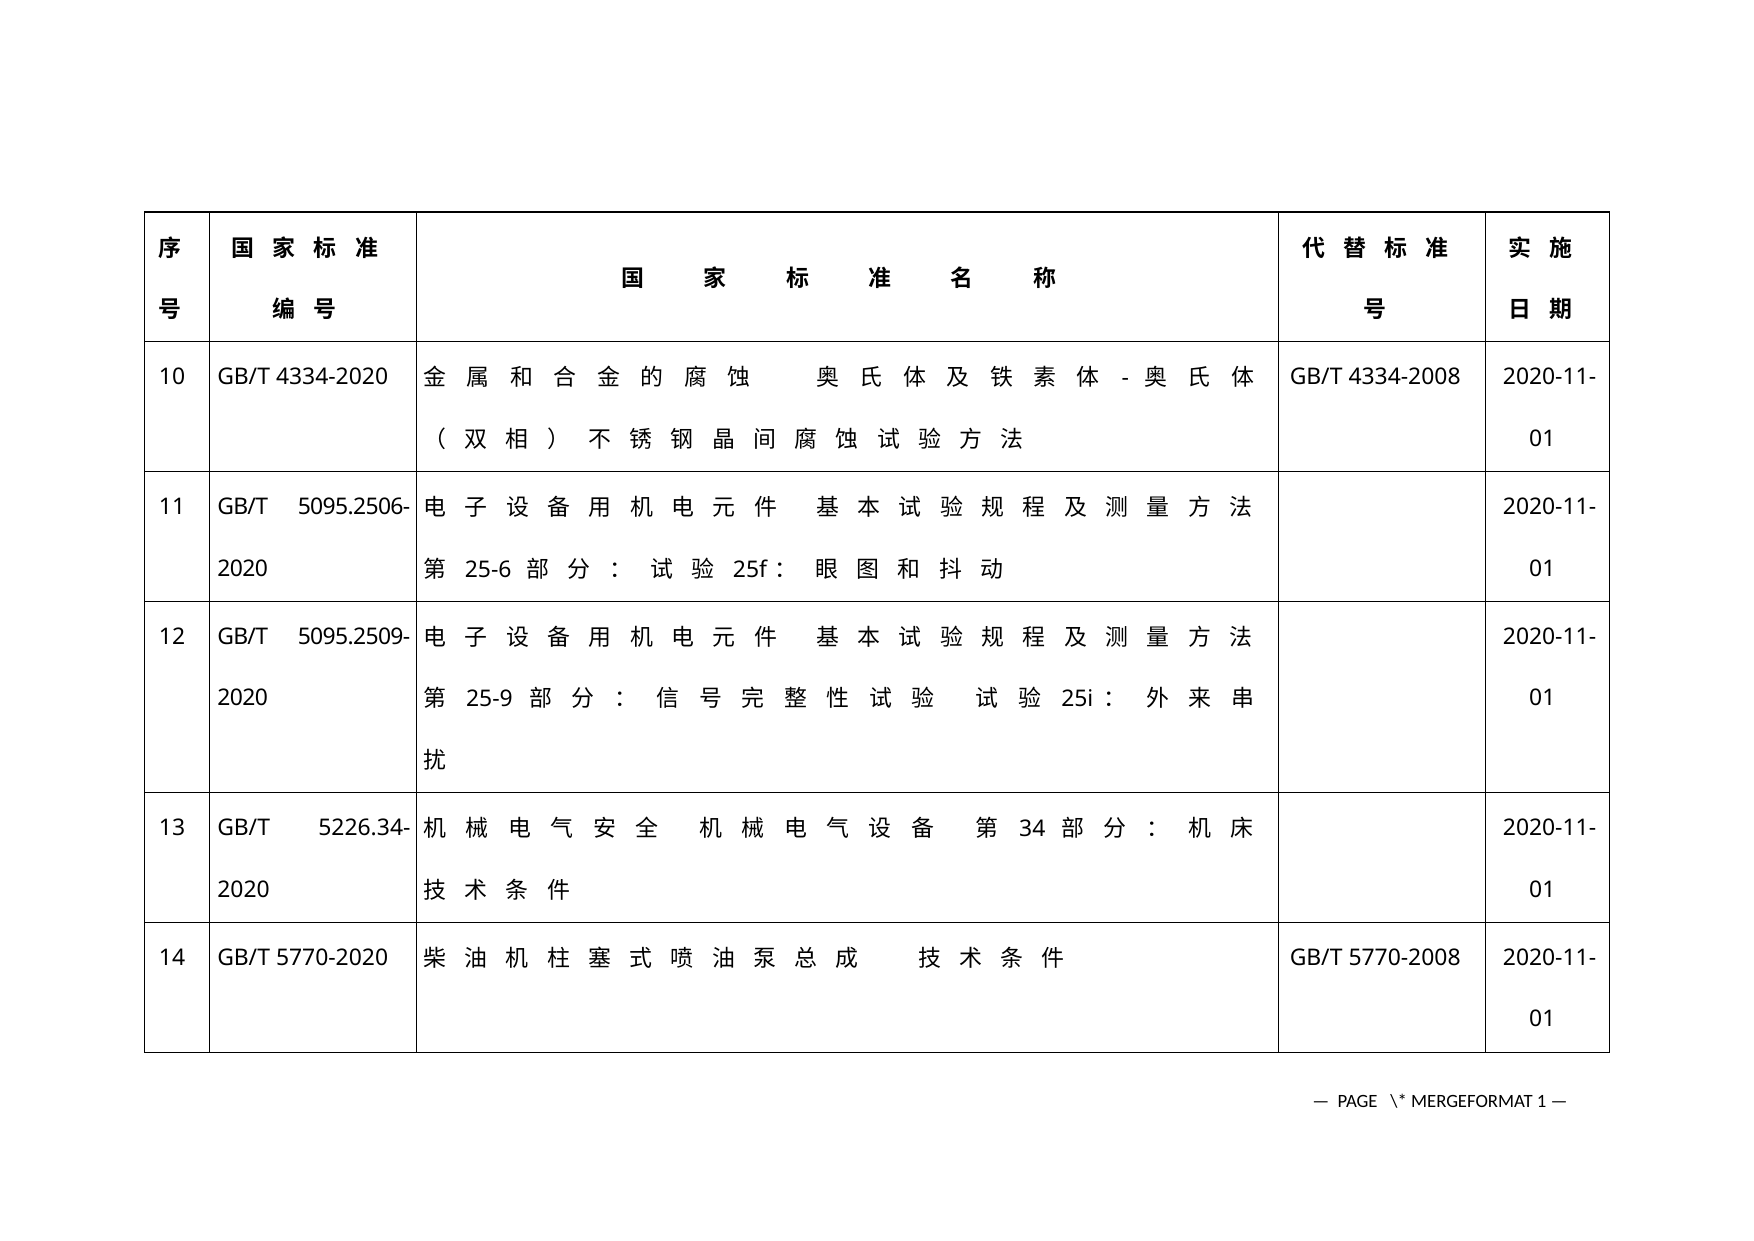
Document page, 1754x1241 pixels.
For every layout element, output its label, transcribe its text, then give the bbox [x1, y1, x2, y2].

table_cell GB/T 4334-2008 [1279, 342, 1485, 471]
table_cell 电子设备用机电元件 基本试验规程及测量方法 第25-6部分：试验25f：眼图和抖动 [417, 472, 1278, 601]
table_header 代替标准号 [1279, 213, 1485, 341]
table_cell GB/T 5770-2020 [210, 923, 416, 1052]
table_header 国 家 标 准 名 称 [417, 213, 1278, 341]
table_cell 2020-11-01 [1486, 602, 1609, 792]
table_cell 2020-11-01 [1486, 923, 1609, 1052]
table_cell 金属和合金的腐蚀 奥氏体及铁素体-奥氏体（双相）不锈钢晶间腐蚀试验方法 [417, 342, 1278, 471]
table_header 序号 [145, 213, 209, 341]
table_cell 柴油机柱塞式喷油泵总成 技术条件 [417, 923, 1278, 1052]
table_cell 10 [145, 342, 209, 471]
table_cell GB/T 5226.34-2020 [210, 793, 416, 922]
table_cell 2020-11-01 [1486, 342, 1609, 471]
table_cell 11 [145, 472, 209, 601]
table_cell 14 [145, 923, 209, 1052]
table_cell GB/T 5770-2008 [1279, 923, 1485, 1052]
table_cell [1279, 602, 1485, 792]
table_cell 2020-11-01 [1486, 793, 1609, 922]
table_header 实施日期 [1486, 213, 1609, 341]
table_cell GB/T 5095.2506-2020 [210, 472, 416, 601]
table_cell [1279, 472, 1485, 601]
table_cell 13 [145, 793, 209, 922]
table_cell GB/T 4334-2020 [210, 342, 416, 471]
table_cell 电子设备用机电元件 基本试验规程及测量方法 第25-9部分：信号完整性试验 试验25i：外来串扰 [417, 602, 1278, 792]
table_cell [1279, 793, 1485, 922]
table_header 国家标准编号 [210, 213, 416, 341]
table_cell GB/T 5095.2509-2020 [210, 602, 416, 792]
table_cell 12 [145, 602, 209, 792]
table_cell 机械电气安全 机械电气设备 第34部分：机床技术条件 [417, 793, 1278, 922]
table_cell 2020-11-01 [1486, 472, 1609, 601]
